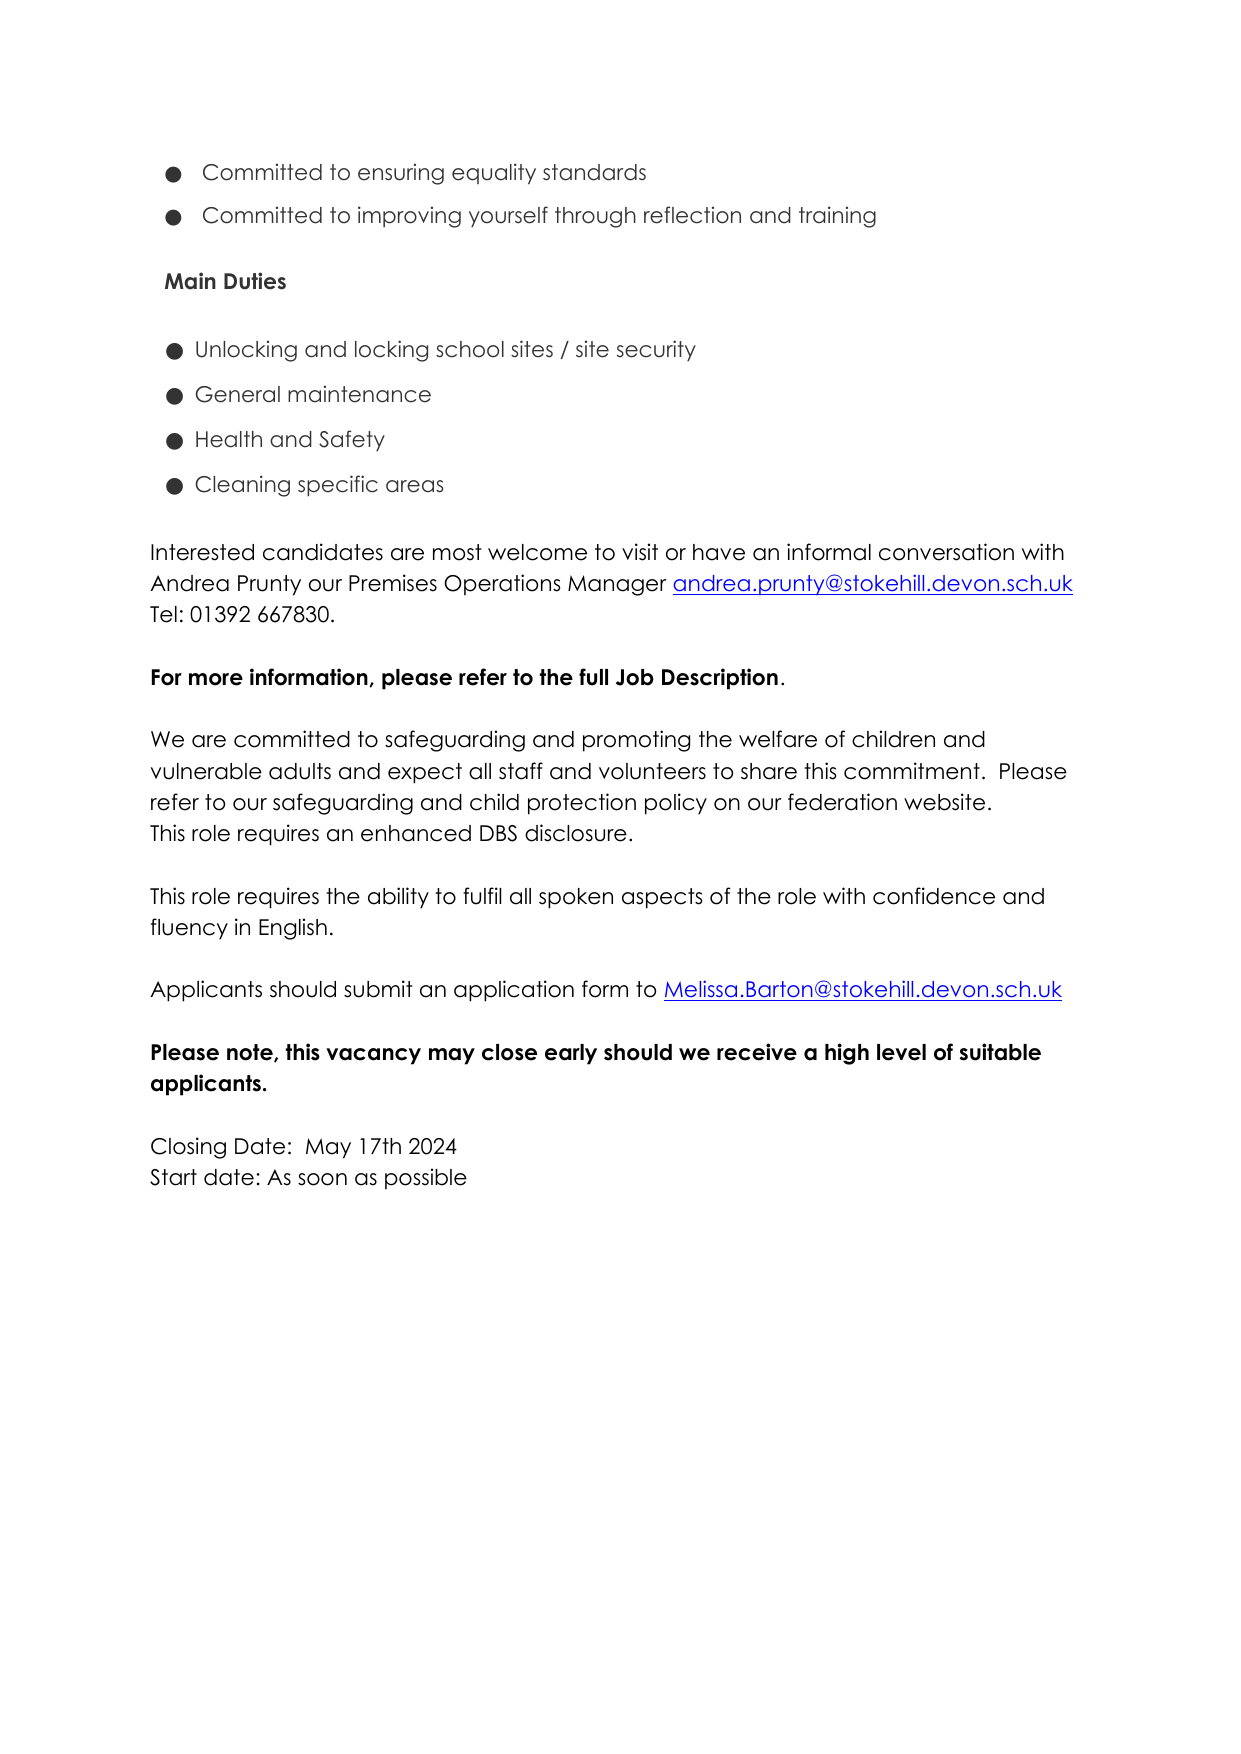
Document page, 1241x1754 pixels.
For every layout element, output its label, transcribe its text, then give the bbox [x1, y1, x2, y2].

text We are committed to safeguarding and promoting the welfare of children and vulnerable adults and expect all staff and volunteers to share this commitment. Please refer to our safeguarding and child protection policy on our federation website. This role requires an enhanced DBS disclosure. [150, 723, 1090, 879]
list Cleaning specific areas [165, 460, 1090, 504]
list Unlocking and locking school sites / site security [165, 325, 1090, 370]
list General maintenance [165, 370, 1090, 415]
list Committed to ensuring equality standards [164, 150, 1090, 193]
text Start date: As soon as possible [150, 1161, 1090, 1192]
list Committed to improving yourself through reflection and training [164, 193, 1090, 235]
text Applicants should submit an application form to Melissa.Barton@stokehill.devon.sch.uk [150, 973, 1090, 1004]
text For more information, please refer to the full Job Description. [150, 661, 1090, 692]
list Health and Safety [165, 415, 1090, 460]
text This role requires the ability to fulfil all spoken aspects of the role with confidence and fluency in English. [150, 879, 1090, 942]
text Interested candidates are most welcome to visit or have an informal conversation with Andrea Prunty our Premises Operations Manager andrea.prunty@stokehill.devon.sch.uk Tel: 01392 667830. [150, 536, 1090, 629]
text Please note, this vacancy may close early should we receive a high level of suitable applicants. [150, 1036, 1090, 1098]
text Closing Date: May 17th 2024 [150, 1129, 1090, 1161]
text Main Duties [164, 264, 1090, 296]
